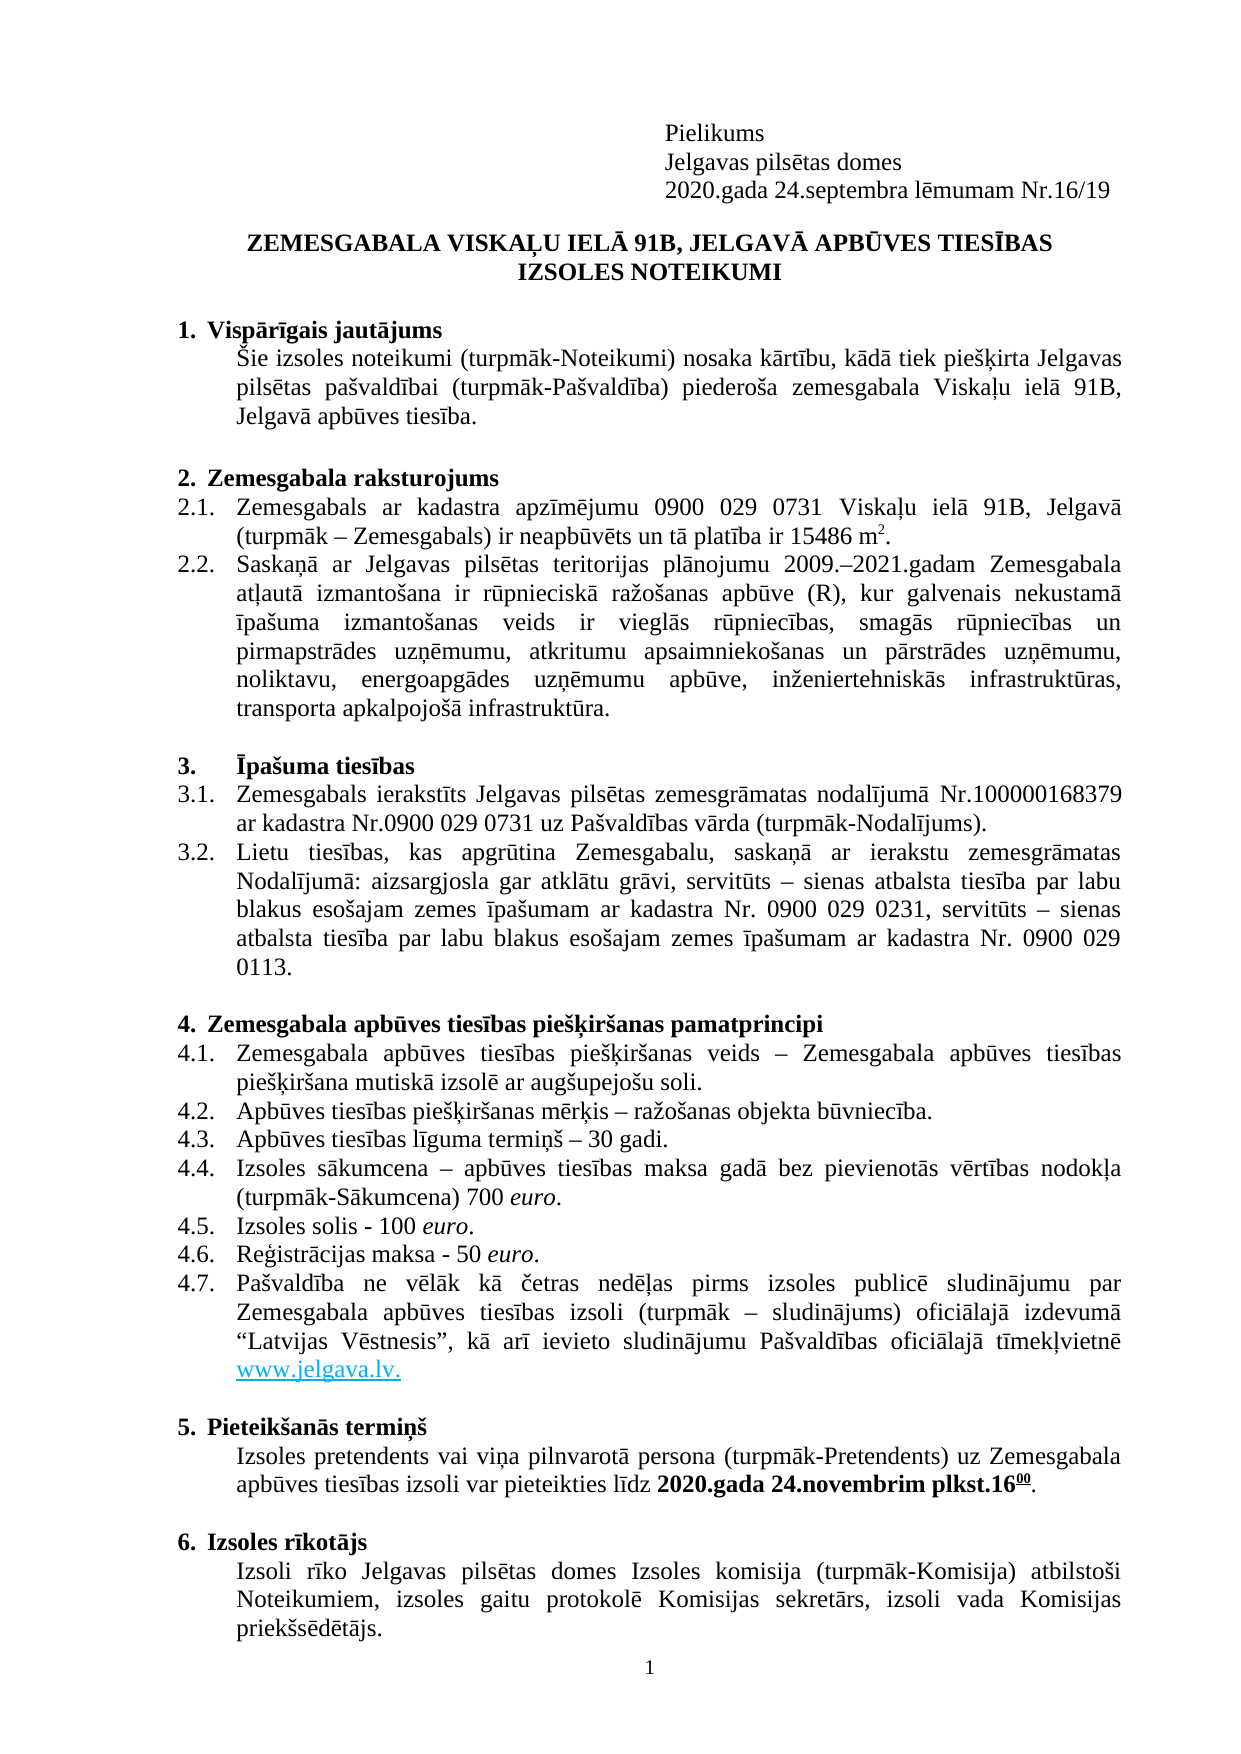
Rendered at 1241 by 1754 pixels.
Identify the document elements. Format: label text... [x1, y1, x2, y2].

title Zemesgabals ierakstīts Jelgavas pilsētas zemesgrāmatas nodalījumā Nr.100000168379 ar kadastra Nr.0900 029 0731 uz Pašvaldības vārda (turpmāk-Nodalījums). [177, 779, 1122, 837]
title Zemesgabala apbūves tiesības piešķiršanas pamatprincipi [177, 1009, 1122, 1038]
title Īpašuma tiesības [177, 751, 1122, 779]
title Vispārīgais jautājums [177, 315, 1122, 343]
title Reģistrācijas maksa - 50 euro. [177, 1239, 1122, 1268]
title Šie izsoles noteikumi (turpmāk-Noteikumi) nosaka kārtību, kādā tiek piešķirta Jelgavas pilsētas pašvaldībai (turpmāk-Pašvaldība) piederoša zemesgabala Viskaļu ielā 91B, Jelgavā apbūves tiesība. [236, 343, 1122, 430]
title Lietu tiesības, kas apgrūtina Zemesgabalu, saskaņā ar ierakstu zemesgrāmatas Nodalījumā: aizsargjosla gar atklātu grāvi, servitūts – sienas atbalsta tiesība par labu blakus esošajam zemes īpašumam ar kadastra Nr. 0900 029 0231, servitūts – sienas atbalsta tiesība par labu blakus esošajam zemes īpašumam ar kadastra Nr. 0900 029 0113. [177, 837, 1122, 981]
title Saskaņā ar Jelgavas pilsētas teritorijas plānojumu 2009.–2021.gadam Zemesgabala atļautā izmantošana ir rūpnieciskā ražošanas apbūve (R), kur galvenais nekustamā īpašuma izmantošanas veids ir vieglās rūpniecības, smagās rūpniecības un pirmapstrādes uzņēmumu, atkritumu apsaimniekošanas un pārstrādes uzņēmumu, noliktavu, energoapgādes uzņēmumu apbūve, inženiertehniskās infrastruktūras, transporta apkalpojošā infrastruktūra. [177, 549, 1122, 722]
title Apbūves tiesības līguma termiņš – 30 gadi. [177, 1124, 1122, 1153]
title IZSOLES NOTEIKUMI [177, 257, 1122, 286]
title Pieteikšanās termiņš [177, 1412, 1122, 1441]
title Apbūves tiesības piešķiršanas mērķis – ražošanas objekta būvniecība. [177, 1096, 1122, 1124]
title Pielikums [664, 118, 1122, 147]
title zemesgabala VISKAĻU IELĀ 91B, Jelgavā APBŪVES TIESĪBAS [177, 228, 1122, 257]
title Izsoles solis - 100 euro. [177, 1211, 1122, 1239]
title Pašvaldība ne vēlāk kā četras nedēļas pirms izsoles publicē sludinājumu par Zemesgabala apbūves tiesības izsoli (turpmāk – sludinājums) oficiālajā izdevumā “Latvijas Vēstnesis”, kā arī ievieto sludinājumu Pašvaldības oficiālajā tīmekļvietnē www.jelgava.lv. [177, 1268, 1122, 1383]
title Jelgavas pilsētas domes [664, 147, 1122, 176]
title Zemesgabala apbūves tiesības piešķiršanas veids – Zemesgabala apbūves tiesības piešķiršana mutiskā izsolē ar augšupejošu soli. [177, 1038, 1122, 1096]
title Izsoles sākumcena – apbūves tiesības maksa gadā bez pievienotās vērtības nodokļa (turpmāk-Sākumcena) 700 euro. [177, 1153, 1122, 1211]
title 2020.gada 24.septembra lēmumam Nr.16/19 [664, 176, 1122, 204]
title Izsoles pretendents vai viņa pilnvarotā persona (turpmāk-Pretendents) uz Zemesgabala apbūves tiesības izsoli var pieteikties līdz 2020.gada 24.novembrim plkst.1600. [236, 1441, 1122, 1498]
text Izsoli rīko Jelgavas pilsētas domes Izsoles komisija (turpmāk-Komisija) atbilstoši Noteikumiem, izsoles gaitu protokolē Komisijas sekretārs, izsoli vada Komisijas priekšsēdētājs. [236, 1556, 1122, 1642]
title Izsoles rīkotājs [177, 1527, 1122, 1556]
title Zemesgabals ar kadastra apzīmējumu 0900 029 0731 Viskaļu ielā 91B, Jelgavā (turpmāk – Zemesgabals) ir neapbūvēts un tā platība ir 15486 m2. [177, 492, 1122, 549]
title Zemesgabala raksturojums [177, 463, 1122, 492]
